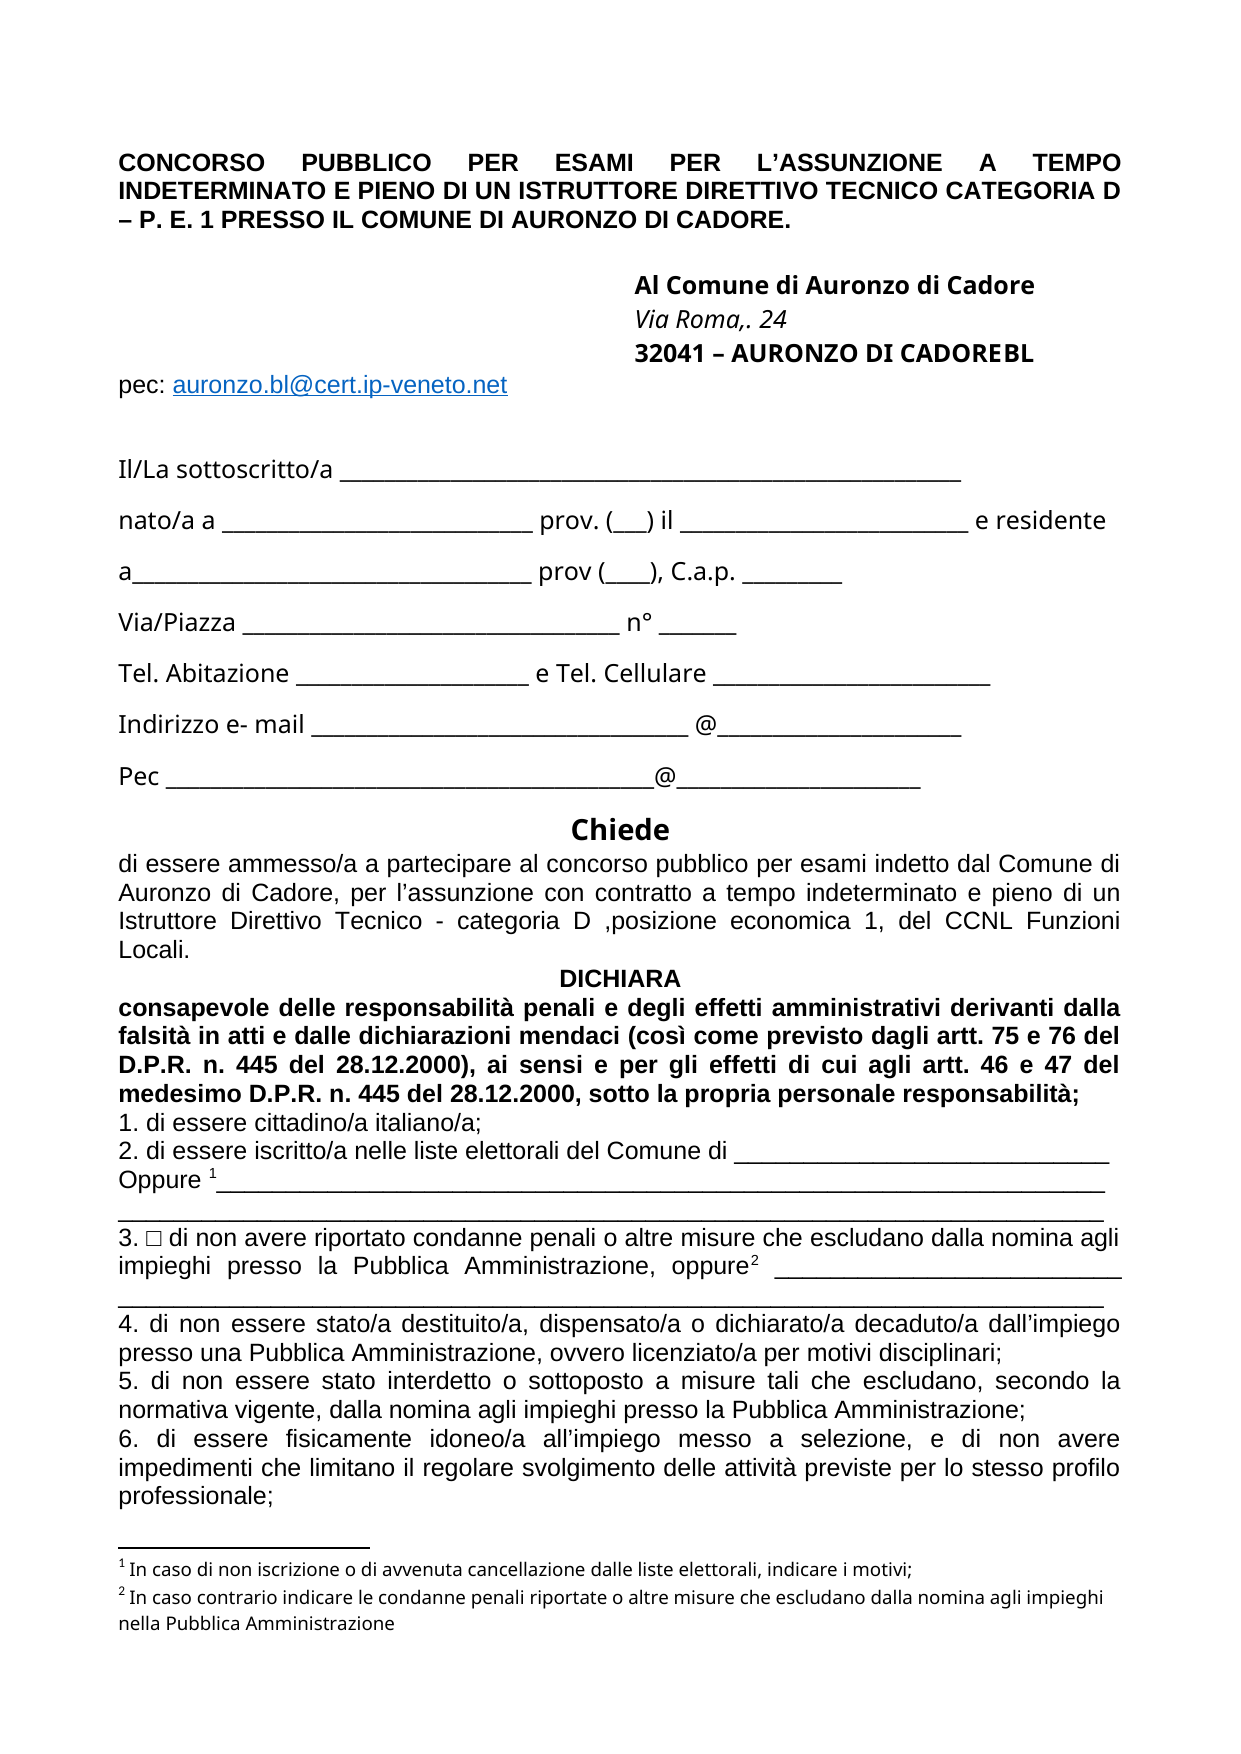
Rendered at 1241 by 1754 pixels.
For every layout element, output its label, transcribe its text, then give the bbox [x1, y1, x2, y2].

text 2. di essere iscritto/a nelle liste elettorali del Comune di ___________________________ [118, 1136, 1122, 1165]
text Chiede [118, 809, 1122, 849]
text Il/La sottoscritto/a ________________________________________________________ [118, 452, 1122, 486]
text Al Comune di Auronzo di Cadore [561, 268, 1122, 302]
text Oppure ________________________________________________________________ [118, 1165, 1122, 1194]
text 32041 – AURONZO DI CADORE BL [561, 336, 1122, 370]
text 6. di essere fisicamente idoneo/a all’impiego messo a selezione, e di non avere impedimenti che limitano il regolare svolgimento delle attività previste per lo stesso profilo professionale; [118, 1424, 1122, 1510]
text Pec ____________________________________________@______________________ [118, 758, 1122, 792]
text DICHIARA [118, 964, 1122, 993]
text pec: auronzo.bl@cert.ip-veneto.net [118, 370, 1122, 399]
text 1. di essere cittadino/a italiano/a; [118, 1108, 1122, 1136]
text Indirizzo e- mail __________________________________ @______________________ [118, 707, 1122, 741]
text di essere ammesso/a a partecipare al concorso pubblico per esami indetto dal Comune di Auronzo di Cadore, per l’assunzione con contratto a tempo indeterminato e pieno di un Istruttore Direttivo Tecnico - categoria D ,posizione economica 1, del CCNL Funzioni Locali. [118, 849, 1122, 964]
text Via/Piazza __________________________________ n° _______ [118, 605, 1122, 639]
text CONCORSO PUBBLICO PER ESAMI PER L’ASSUNZIONE A TEMPO INDETERMINATO E PIENO DI UN ISTRUTTORE DIRETTIVO TECNICO CATEGORIA D – P. E. 1 PRESSO IL COMUNE DI AURONZO DI CADORE. [118, 148, 1122, 234]
text 4. di non essere stato/a destituito/a, dispensato/a o dichiarato/a decaduto/a dall’impiego presso una Pubblica Amministrazione, ovvero licenziato/a per motivi disciplinari; [118, 1309, 1122, 1366]
text consapevole delle responsabilità penali e degli effetti amministrativi derivanti dalla falsità in atti e dalle dichiarazioni mendaci (così come previsto dagli artt. 75 e 76 del D.P.R. n. 445 del 28.12.2000), ai sensi e per gli effetti di cui agli artt. 46 e 47 del medesimo D.P.R. n. 445 del 28.12.2000, sotto la propria personale responsabilità; [118, 993, 1122, 1108]
text 5. di non essere stato interdetto o sottoposto a misure tali che escludano, secondo la normativa vigente, dalla nomina agli impieghi presso la Pubblica Amministrazione; [118, 1366, 1122, 1424]
text nato/a a ____________________________ prov. (___) il __________________________ e residente a____________________________________ prov (____), C.a.p. _________ [118, 503, 1122, 588]
text 3. □ di non avere riportato condanne penali o altre misure che escludano dalla nomina agli impieghi presso la Pubblica Amministrazione, oppure _________________________ _______________________________________________________________________ [118, 1223, 1122, 1309]
text Via Roma,. 24 [561, 302, 1122, 336]
text Tel. Abitazione _____________________ e Tel. Cellulare _________________________ [118, 656, 1122, 690]
text _______________________________________________________________________ [118, 1194, 1122, 1223]
